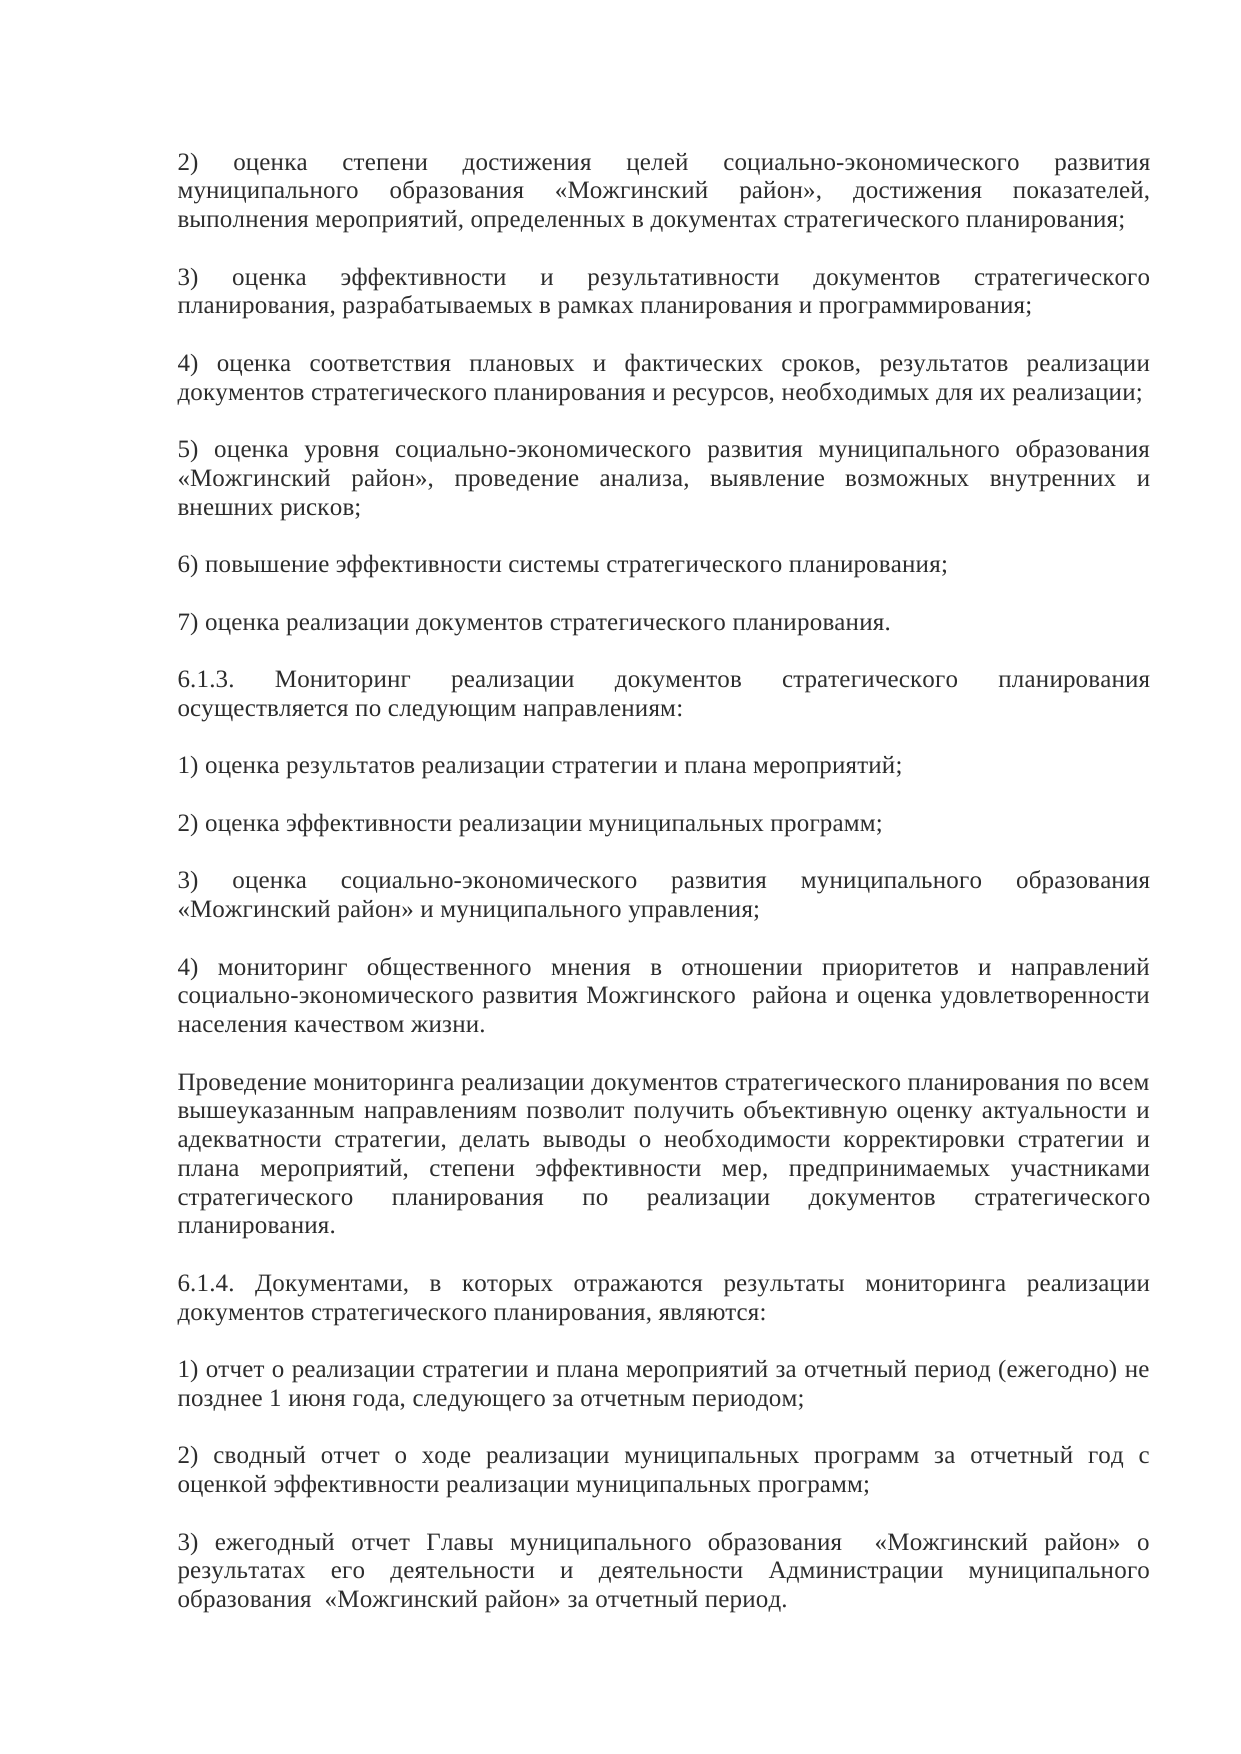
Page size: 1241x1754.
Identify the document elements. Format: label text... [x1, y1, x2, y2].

text 2) оценка эффективности реализации муниципальных программ; [177, 779, 1152, 837]
text 4) оценка соответствия плановых и фактических сроков, результатов реализации документов стратегического планирования и ресурсов, необходимых для их реализации; [177, 319, 1152, 406]
text 3) оценка социально-экономического развития муниципального образования «Можгинский район» и муниципального управления; [177, 837, 1152, 923]
text 2) оценка степени достижения целей социально-экономического развития муниципального образования «Можгинский район», достижения показателей, выполнения мероприятий, определенных в документах стратегического планирования; [177, 118, 1152, 233]
text 6) повышение эффективности системы стратегического планирования; [177, 521, 1152, 578]
text 6.1.4. Документами, в которых отражаются результаты мониторинга реализации документов стратегического планирования, являются: [177, 1239, 1152, 1326]
text 5) оценка уровня социально-экономического развития муниципального образования «Можгинский район», проведение анализа, выявление возможных внутренних и внешних рисков; [177, 406, 1152, 521]
text Проведение мониторинга реализации документов стратегического планирования по всем вышеуказанным направлениям позволит получить объективную оценку актуальности и адекватности стратегии, делать выводы о необходимости корректировки стратегии и плана мероприятий, степени эффективности мер, предпринимаемых участниками стратегического планирования по реализации документов стратегического планирования. [177, 1038, 1152, 1239]
text 3) оценка эффективности и результативности документов стратегического планирования, разрабатываемых в рамках планирования и программирования; [177, 233, 1152, 319]
text 1) отчет о реализации стратегии и плана мероприятий за отчетный период (ежегодно) не позднее 1 июня года, следующего за отчетным периодом; [177, 1326, 1152, 1412]
text 2) сводный отчет о ходе реализации муниципальных программ за отчетный год с оценкой эффективности реализации муниципальных программ; [177, 1412, 1152, 1498]
text 7) оценка реализации документов стратегического планирования. [177, 578, 1152, 636]
text 6.1.3. Мониторинг реализации документов стратегического планирования осуществляется по следующим направлениям: [177, 636, 1152, 722]
text 1) оценка результатов реализации стратегии и плана мероприятий; [177, 722, 1152, 779]
text 3) ежегодный отчет Главы муниципального образования «Можгинский район» о результатах его деятельности и деятельности Администрации муниципального образования «Можгинский район» за отчетный период. [177, 1498, 1152, 1613]
text 4) мониторинг общественного мнения в отношении приоритетов и направлений социально-экономического развития Можгинского района и оценка удовлетворенности населения качеством жизни. [177, 923, 1152, 1038]
